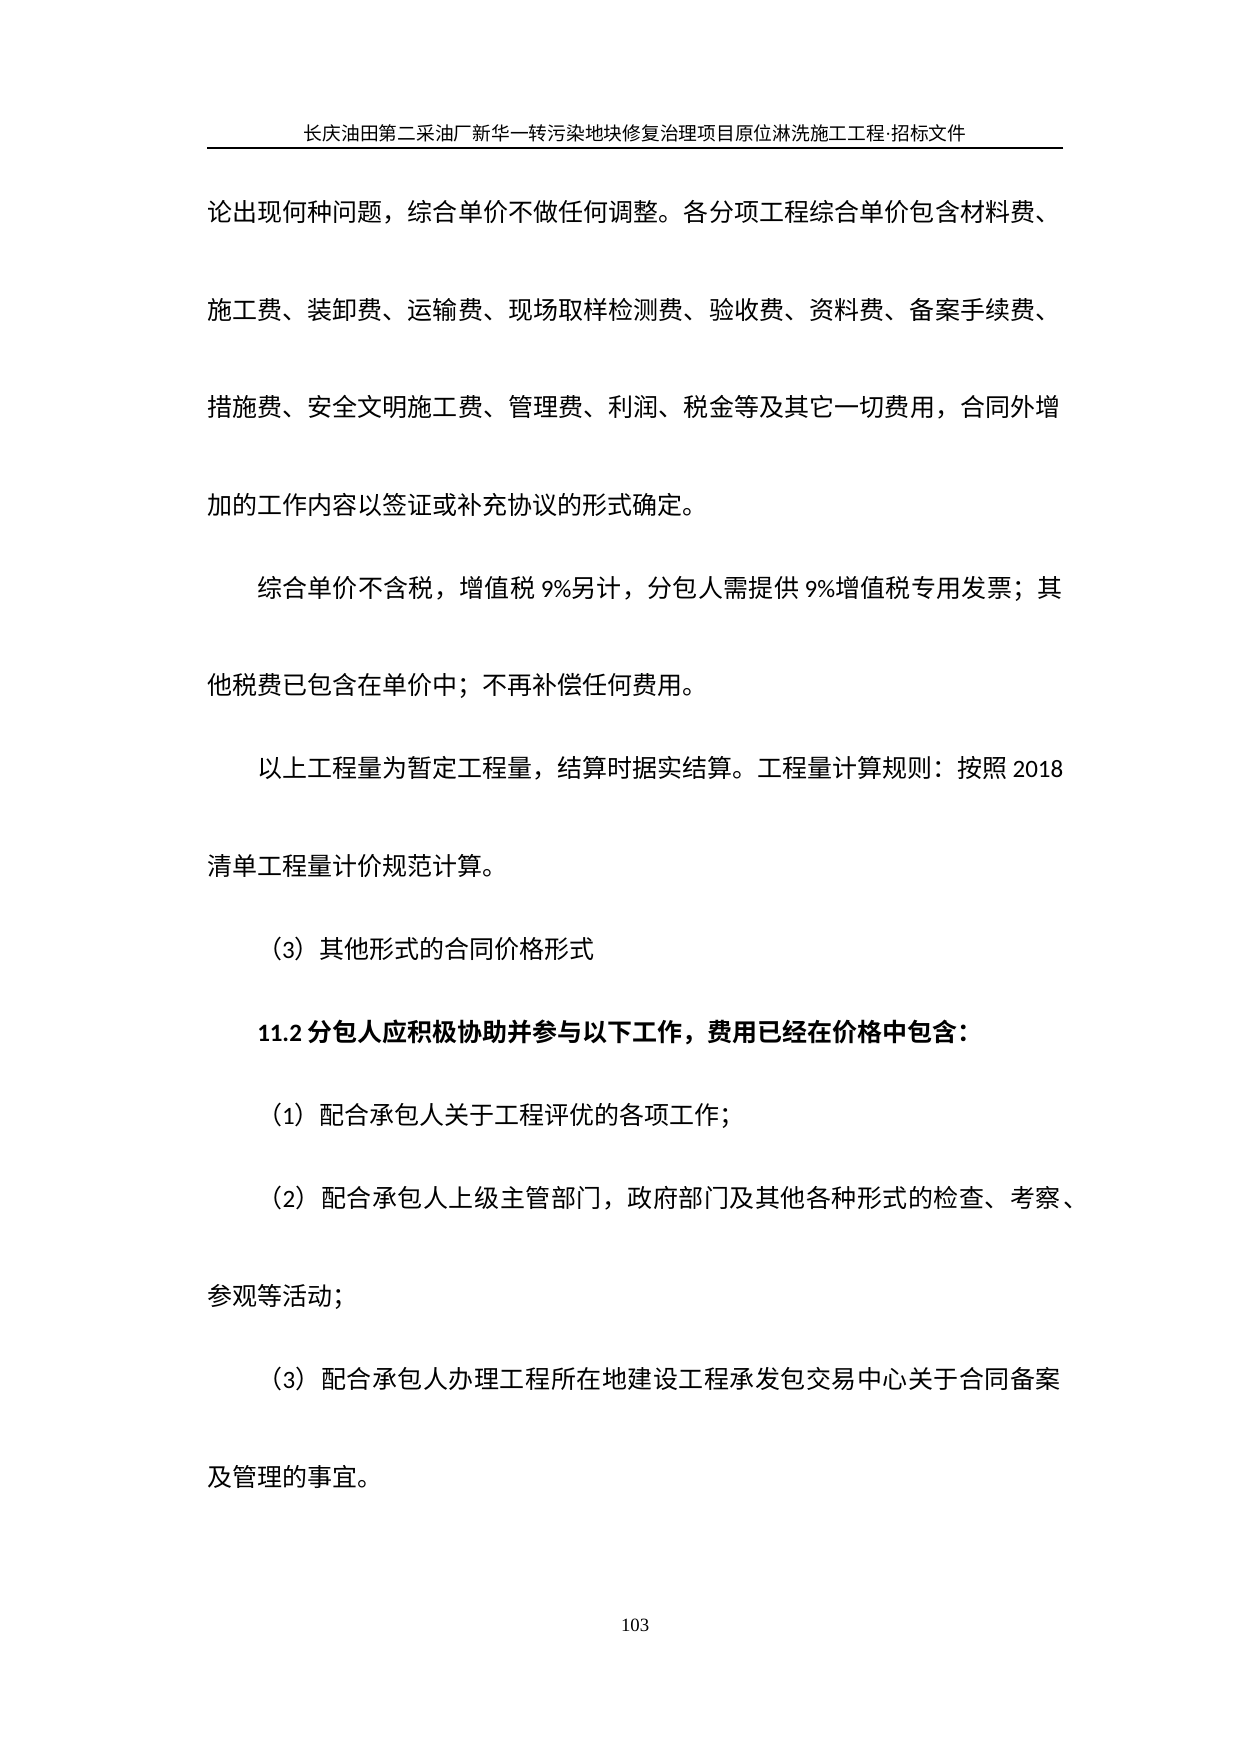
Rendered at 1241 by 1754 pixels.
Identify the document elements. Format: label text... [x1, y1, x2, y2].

text 以上工程量为暂定工程量，结算时据实结算。工程量计算规则：按照2018清单工程量计价规范计算。 [207, 734, 1063, 897]
text 11.2 分包人应积极协助并参与以下工作，费用已经在价格中包含： [207, 998, 1063, 1063]
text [207, 178, 1063, 536]
text （2）配合承包人上级主管部门，政府部门及其他各种形式的检查、考察、参观等活动； [207, 1164, 1063, 1327]
text （3）配合承包人办理工程所在地建设工程承发包交易中心关于合同备案及管理的事宜。 [207, 1345, 1063, 1508]
text （1）配合承包人关于工程评优的各项工作； [207, 1081, 1063, 1146]
text 综合单价不含税，增值税9%另计，分包人需提供9%增值税专用发票；其他税费已包含在单价中；不再补偿任何费用。 [207, 554, 1063, 716]
text （3）其他形式的合同价格形式 [207, 915, 1063, 980]
